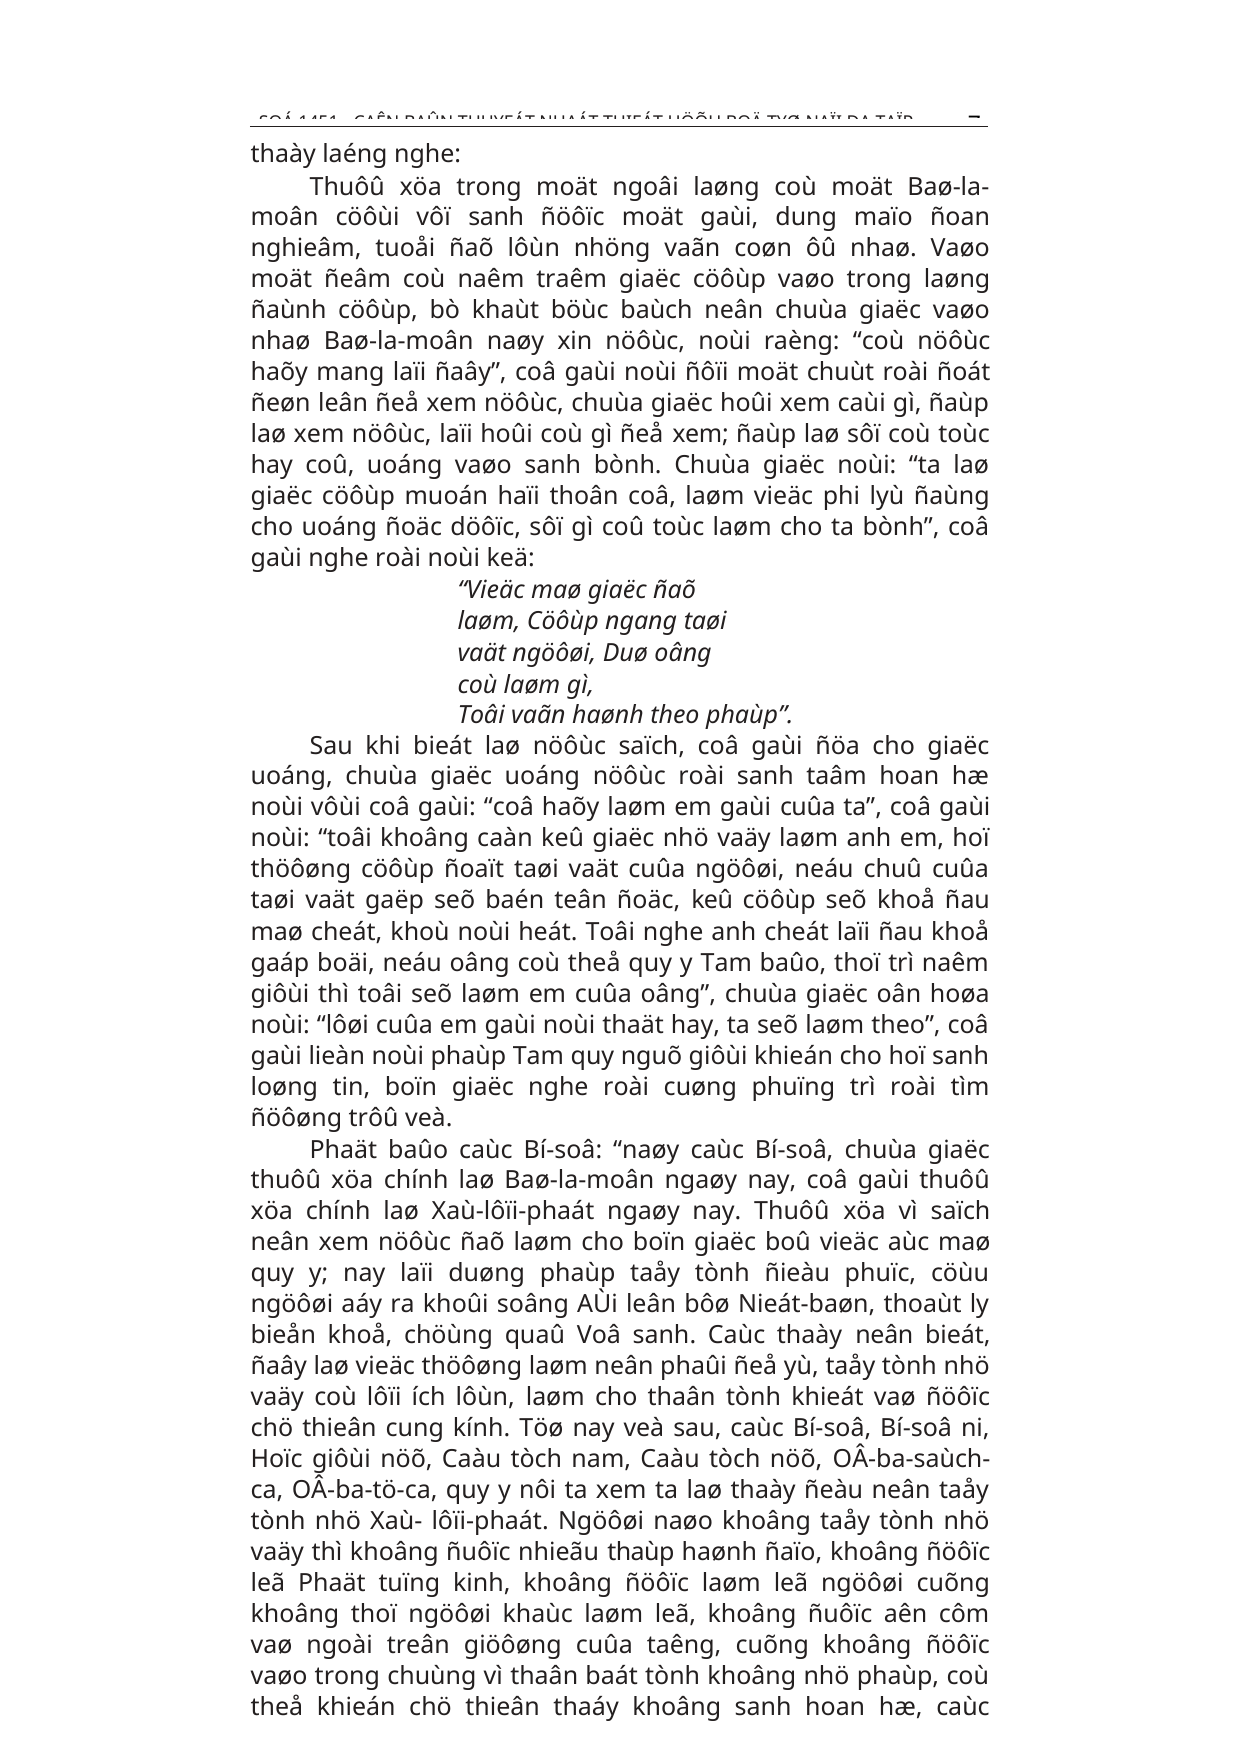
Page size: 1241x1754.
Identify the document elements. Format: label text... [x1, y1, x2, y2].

text “Vieäc maø giaëc ñaõ laøm, Cöôùp ngang taøi vaät ngöôøi, Duø oâng coù laøm gì, [457, 574, 727, 701]
text Toâi vaãn haønh theo phaùp”. [457, 701, 1092, 729]
text Thuôû xöa trong moät ngoâi laøng coù moät Baø-la-moân cöôùi vôï sanh ñöôïc moät gaùi, dung maïo ñoan nghieâm, tuoåi ñaõ lôùn nhöng vaãn coøn ôû nhaø. Vaøo moät ñeâm coù naêm traêm giaëc cöôùp vaøo trong laøng ñaùnh cöôùp, bò khaùt böùc baùch neân chuùa giaëc vaøo nhaø Baø-la-moân naøy xin nöôùc, noùi raèng: “coù nöôùc haõy mang laïi ñaây”, coâ gaùi noùi ñôïi moät chuùt roài ñoát ñeøn leân ñeå xem nöôùc, chuùa giaëc hoûi xem caùi gì, ñaùp laø xem nöôùc, laïi hoûi coù gì ñeå xem; ñaùp laø sôï coù toùc hay coû, uoáng vaøo sanh bònh. Chuùa giaëc noùi: “ta laø giaëc cöôùp muoán haïi thoân coâ, laøm vieäc phi lyù ñaùng cho uoáng ñoäc döôïc, sôï gì coû toùc laøm cho ta bònh”, coâ gaùi nghe roài noùi keä: [250, 170, 990, 574]
text Sau khi bieát laø nöôùc saïch, coâ gaùi ñöa cho giaëc uoáng, chuùa giaëc uoáng nöôùc roài sanh taâm hoan hæ noùi vôùi coâ gaùi: “coâ haõy laøm em gaùi cuûa ta”, coâ gaùi noùi: “toâi khoâng caàn keû giaëc nhö vaäy laøm anh em, hoï thöôøng cöôùp ñoaït taøi vaät cuûa ngöôøi, neáu chuû cuûa taøi vaät gaëp seõ baén teân ñoäc, keû cöôùp seõ khoå ñau maø cheát, khoù noùi heát. Toâi nghe anh cheát laïi ñau khoå gaáp boäi, neáu oâng coù theå quy y Tam baûo, thoï trì naêm giôùi thì toâi seõ laøm em cuûa oâng”, chuùa giaëc oân hoøa noùi: “lôøi cuûa em gaùi noùi thaät hay, ta seõ laøm theo”, coâ gaùi lieàn noùi phaùp Tam quy nguõ giôùi khieán cho hoï sanh loøng tin, boïn giaëc nghe roài cuøng phuïng trì roài tìm ñöôøng trôû veà. [250, 730, 990, 1133]
text thaày laéng nghe: [250, 136, 1092, 168]
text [250, 1133, 990, 1723]
